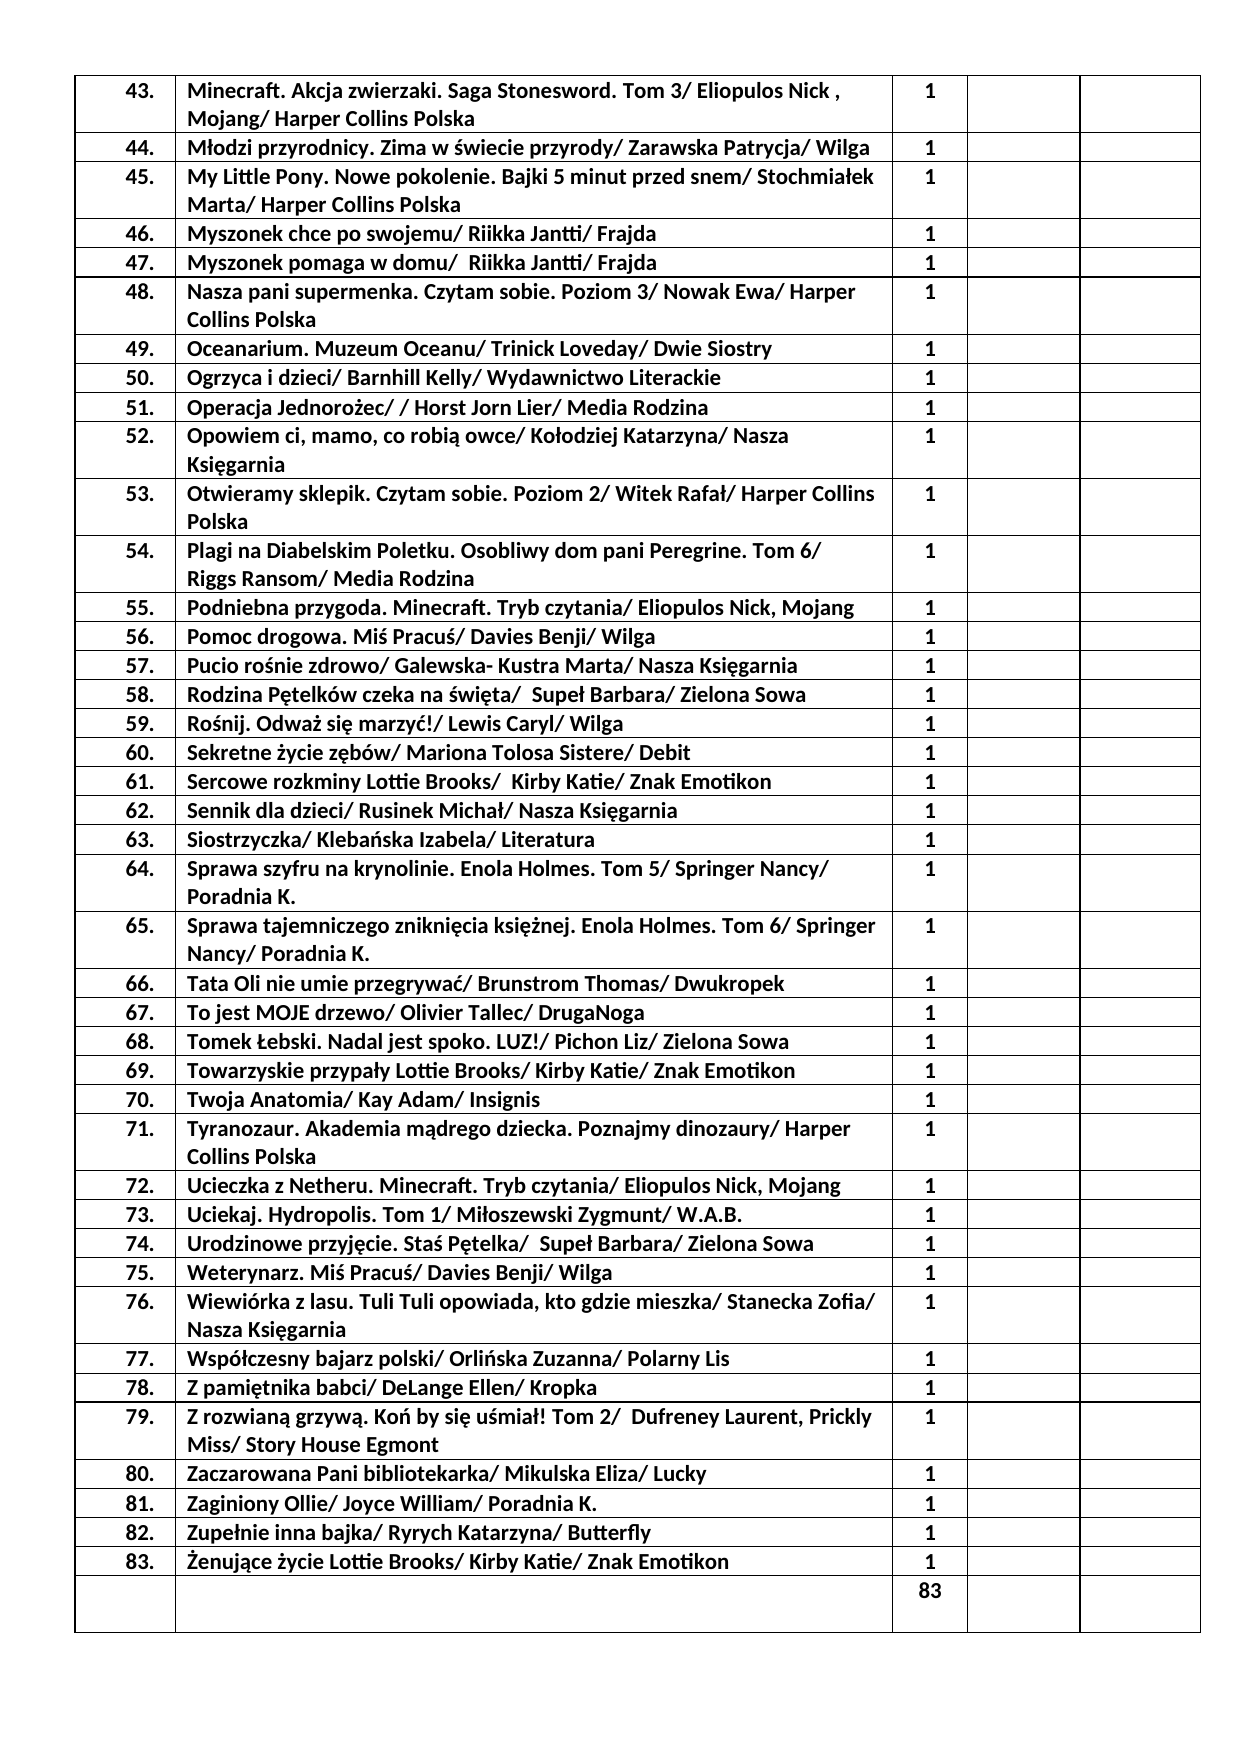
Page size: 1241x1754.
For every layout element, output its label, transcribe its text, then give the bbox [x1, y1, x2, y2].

table_cell 1 [893, 364, 967, 392]
table_cell [968, 162, 1079, 218]
table_cell [1081, 1374, 1200, 1401]
table_cell 1 [893, 998, 967, 1026]
table_cell Oceanarium. Muzeum Oceanu/ Trinick Loveday/ Dwie Siostry [176, 335, 892, 362]
table_cell 1 [893, 622, 967, 650]
table_cell [1081, 1489, 1200, 1517]
table_cell 1 [893, 912, 967, 968]
table_cell 1 [893, 393, 967, 421]
table_cell [968, 219, 1079, 247]
table_cell [968, 593, 1079, 621]
table_cell Otwieramy sklepik. Czytam sobie. Poziom 2/ Witek Rafał/ Harper Collins Polska [176, 479, 892, 535]
table_cell Podniebna przygoda. Minecraft. Tryb czytania/ Eliopulos Nick, Mojang [176, 593, 892, 621]
table_cell 1 [893, 855, 967, 911]
table_cell [1081, 133, 1200, 161]
table_cell [76, 1460, 175, 1488]
table_cell 1 [893, 1403, 967, 1458]
table_cell [968, 912, 1079, 968]
table_cell [76, 680, 175, 708]
table_cell [968, 479, 1079, 535]
table_cell Tomek Łebski. Nadal jest spoko. LUZ!/ Pichon Liz/ Zielona Sowa [176, 1027, 892, 1055]
table_cell [76, 796, 175, 824]
table_cell 1 [893, 1056, 967, 1084]
table_cell [968, 1229, 1079, 1257]
table_cell [76, 1229, 175, 1257]
table_cell [76, 998, 175, 1026]
table_cell [76, 1171, 175, 1199]
table_cell [76, 1576, 175, 1632]
table_cell 1 [893, 1287, 967, 1343]
table_cell Rodzina Pętelków czeka na święta/ Supeł Barbara/ Zielona Sowa [176, 680, 892, 708]
table_cell [1081, 422, 1200, 478]
table_cell Żenujące życie Lottie Brooks/ Kirby Katie/ Znak Emotikon [176, 1547, 892, 1575]
table_cell [1081, 1518, 1200, 1546]
table_cell [1081, 622, 1200, 650]
table_cell [968, 335, 1079, 362]
table_cell 1 [893, 1344, 967, 1372]
table_cell Sennik dla dzieci/ Rusinek Michał/ Nasza Księgarnia [176, 796, 892, 824]
table_cell Minecraft. Akcja zwierzaki. Saga Stonesword. Tom 3/ Eliopulos Nick , Mojang/ Harper Collins Polska [176, 76, 892, 132]
table_cell [1081, 767, 1200, 795]
table_cell [968, 651, 1079, 679]
table_cell [968, 1085, 1079, 1113]
table_cell [968, 1518, 1079, 1546]
table_cell [76, 825, 175, 853]
table_cell Zaginiony Ollie/ Joyce William/ Poradnia K. [176, 1489, 892, 1517]
table_cell Urodzinowe przyjęcie. Staś Pętelka/ Supeł Barbara/ Zielona Sowa [176, 1229, 892, 1257]
table_cell [76, 1489, 175, 1517]
table_cell 1 [893, 738, 967, 766]
table_cell 1 [893, 219, 967, 247]
table_cell [1081, 680, 1200, 708]
table_cell [1081, 969, 1200, 997]
table_cell [76, 622, 175, 650]
table_cell [1081, 1229, 1200, 1257]
table_cell [1081, 364, 1200, 392]
table_cell [76, 335, 175, 362]
table_cell [968, 1547, 1079, 1575]
table_cell [1081, 593, 1200, 621]
table_cell [968, 680, 1079, 708]
table_cell [1081, 738, 1200, 766]
table_cell [968, 278, 1079, 333]
table_cell 1 [893, 1171, 967, 1199]
table_cell [1081, 796, 1200, 824]
table_cell [968, 1171, 1079, 1199]
table_cell [1081, 1287, 1200, 1343]
table_cell 1 [893, 76, 967, 132]
table_cell 1 [893, 1258, 967, 1286]
table_cell 1 [893, 133, 967, 161]
table_cell [76, 248, 175, 276]
table_cell [76, 1114, 175, 1170]
table_cell [968, 1056, 1079, 1084]
table_cell 1 [893, 248, 967, 276]
table_cell [968, 622, 1079, 650]
table_cell 1 [893, 479, 967, 535]
table_cell [1081, 76, 1200, 132]
table_cell [1081, 1171, 1200, 1199]
table_cell [76, 1403, 175, 1458]
table_cell Nasza pani supermenka. Czytam sobie. Poziom 3/ Nowak Ewa/ Harper Collins Polska [176, 278, 892, 333]
table_cell 1 [893, 1374, 967, 1401]
table_cell [76, 651, 175, 679]
table_cell [968, 825, 1079, 853]
table_cell [76, 1344, 175, 1372]
table_cell Operacja Jednorożec/ / Horst Jorn Lier/ Media Rodzina [176, 393, 892, 421]
table_cell [76, 738, 175, 766]
table_cell [1081, 1258, 1200, 1286]
table_cell [1081, 1576, 1200, 1632]
table_cell 1 [893, 593, 967, 621]
table_cell [968, 738, 1079, 766]
table_cell [968, 393, 1079, 421]
table_cell [968, 536, 1079, 592]
table_cell Z rozwianą grzywą. Koń by się uśmiał! Tom 2/ Dufreney Laurent, Prickly Miss/ Story House Egmont [176, 1403, 892, 1458]
table_cell [968, 1258, 1079, 1286]
table_cell To jest MOJE drzewo/ Olivier Tallec/ DrugaNoga [176, 998, 892, 1026]
table_cell Wiewiórka z lasu. Tuli Tuli opowiada, kto gdzie mieszka/ Stanecka Zofia/ Nasza Księgarnia [176, 1287, 892, 1343]
table_cell Ogrzyca i dzieci/ Barnhill Kelly/ Wydawnictwo Literackie [176, 364, 892, 392]
table_cell Towarzyskie przypały Lottie Brooks/ Kirby Katie/ Znak Emotikon [176, 1056, 892, 1084]
table_cell 1 [893, 651, 967, 679]
table_cell [1081, 825, 1200, 853]
table_cell 1 [893, 162, 967, 218]
table_cell 1 [893, 825, 967, 853]
table_cell [76, 133, 175, 161]
table_cell [76, 855, 175, 911]
table_cell [76, 393, 175, 421]
table_cell 1 [893, 536, 967, 592]
table_cell [1081, 248, 1200, 276]
table_cell [76, 1085, 175, 1113]
table_cell Pomoc drogowa. Miś Pracuś/ Davies Benji/ Wilga [176, 622, 892, 650]
table_cell [76, 593, 175, 621]
table_cell [1081, 335, 1200, 362]
table_cell [968, 1374, 1079, 1401]
table_cell Myszonek chce po swojemu/ Riikka Jantti/ Frajda [176, 219, 892, 247]
table_cell [76, 709, 175, 737]
table_cell [968, 1576, 1079, 1632]
table_cell 1 [893, 709, 967, 737]
table_cell [1081, 1114, 1200, 1170]
table_cell [1081, 651, 1200, 679]
table_cell [76, 422, 175, 478]
table_cell 1 [893, 680, 967, 708]
table_cell [76, 278, 175, 333]
table_cell Współczesny bajarz polski/ Orlińska Zuzanna/ Polarny Lis [176, 1344, 892, 1372]
table_cell Pucio rośnie zdrowo/ Galewska- Kustra Marta/ Nasza Księgarnia [176, 651, 892, 679]
table_cell [76, 479, 175, 535]
table_cell Tyranozaur. Akademia mądrego dziecka. Poznajmy dinozaury/ Harper Collins Polska [176, 1114, 892, 1170]
table_cell Uciekaj. Hydropolis. Tom 1/ Miłoszewski Zygmunt/ W.A.B. [176, 1200, 892, 1228]
table_cell [1081, 855, 1200, 911]
table_cell Sekretne życie zębów/ Mariona Tolosa Sistere/ Debit [176, 738, 892, 766]
table_cell [76, 1547, 175, 1575]
table_cell Twoja Anatomia/ Kay Adam/ Insignis [176, 1085, 892, 1113]
table_cell 83 [893, 1576, 967, 1632]
table_cell Zupełnie inna bajka/ Ryrych Katarzyna/ Butterfly [176, 1518, 892, 1546]
table_cell [968, 133, 1079, 161]
table_cell [968, 364, 1079, 392]
table_cell [968, 998, 1079, 1026]
table_cell [76, 969, 175, 997]
table_cell 1 [893, 796, 967, 824]
table_cell [76, 364, 175, 392]
table_cell [76, 162, 175, 218]
table_cell 1 [893, 1027, 967, 1055]
table_cell [968, 1403, 1079, 1458]
table_cell Młodzi przyrodnicy. Zima w świecie przyrody/ Zarawska Patrycja/ Wilga [176, 133, 892, 161]
table_cell [1081, 1056, 1200, 1084]
table_cell Opowiem ci, mamo, co robią owce/ Kołodziej Katarzyna/ Nasza Księgarnia [176, 422, 892, 478]
table_cell [76, 536, 175, 592]
table_cell [1081, 536, 1200, 592]
table_cell [76, 1056, 175, 1084]
table_cell [1081, 162, 1200, 218]
table_cell 1 [893, 969, 967, 997]
table_cell 1 [893, 1085, 967, 1113]
table_cell [76, 76, 175, 132]
table_cell Rośnij. Odważ się marzyć!/ Lewis Caryl/ Wilga [176, 709, 892, 737]
table_cell 1 [893, 335, 967, 362]
table_cell [968, 1027, 1079, 1055]
table_cell 1 [893, 1489, 967, 1517]
table_cell [968, 969, 1079, 997]
table_cell [1081, 1027, 1200, 1055]
table_cell [76, 912, 175, 968]
table_cell [76, 767, 175, 795]
table_cell 1 [893, 1229, 967, 1257]
table_cell [1081, 1085, 1200, 1113]
table_cell 1 [893, 1114, 967, 1170]
table_cell [76, 1374, 175, 1401]
table_cell 1 [893, 1518, 967, 1546]
table_cell [1081, 1460, 1200, 1488]
table_cell Siostrzyczka/ Klebańska Izabela/ Literatura [176, 825, 892, 853]
table_cell Tata Oli nie umie przegrywać/ Brunstrom Thomas/ Dwukropek [176, 969, 892, 997]
table_cell Plagi na Diabelskim Poletku. Osobliwy dom pani Peregrine. Tom 6/ Riggs Ransom/ Media Rodzina [176, 536, 892, 592]
table_cell 1 [893, 278, 967, 333]
table_cell [968, 422, 1079, 478]
table_cell [968, 1344, 1079, 1372]
table_cell [1081, 912, 1200, 968]
table_cell [968, 767, 1079, 795]
table_cell Weterynarz. Miś Pracuś/ Davies Benji/ Wilga [176, 1258, 892, 1286]
table_cell [968, 76, 1079, 132]
table_cell [76, 1287, 175, 1343]
table_cell [76, 1258, 175, 1286]
table_cell [1081, 278, 1200, 333]
table_cell [1081, 998, 1200, 1026]
table_cell 1 [893, 1460, 967, 1488]
table_cell Ucieczka z Netheru. Minecraft. Tryb czytania/ Eliopulos Nick, Mojang [176, 1171, 892, 1199]
table_cell [1081, 393, 1200, 421]
table_cell [968, 1200, 1079, 1228]
table_cell 1 [893, 422, 967, 478]
table_cell [968, 248, 1079, 276]
table_cell [1081, 709, 1200, 737]
table_cell [76, 219, 175, 247]
table_cell [1081, 1344, 1200, 1372]
table_cell [76, 1518, 175, 1546]
table_cell My Little Pony. Nowe pokolenie. Bajki 5 minut przed snem/ Stochmiałek Marta/ Harper Collins Polska [176, 162, 892, 218]
table_cell 1 [893, 1200, 967, 1228]
table_cell 1 [893, 767, 967, 795]
table_cell [76, 1200, 175, 1228]
table_cell [1081, 219, 1200, 247]
table_cell [176, 1576, 892, 1632]
table_cell [1081, 1547, 1200, 1575]
table_cell [968, 709, 1079, 737]
table_cell [968, 1489, 1079, 1517]
table_cell [968, 1460, 1079, 1488]
table_cell Z pamiętnika babci/ DeLange Ellen/ Kropka [176, 1374, 892, 1401]
table_cell Myszonek pomaga w domu/ Riikka Jantti/ Frajda [176, 248, 892, 276]
table_cell [968, 1287, 1079, 1343]
table_cell [1081, 1403, 1200, 1458]
table_cell [1081, 479, 1200, 535]
table_cell 1 [893, 1547, 967, 1575]
table_cell Zaczarowana Pani bibliotekarka/ Mikulska Eliza/ Lucky [176, 1460, 892, 1488]
table_cell [968, 855, 1079, 911]
table_cell Sprawa szyfru na krynolinie. Enola Holmes. Tom 5/ Springer Nancy/ Poradnia K. [176, 855, 892, 911]
table_cell [968, 796, 1079, 824]
table_cell Sercowe rozkminy Lottie Brooks/ Kirby Katie/ Znak Emotikon [176, 767, 892, 795]
table_cell [968, 1114, 1079, 1170]
table_cell [1081, 1200, 1200, 1228]
table_cell Sprawa tajemniczego zniknięcia księżnej. Enola Holmes. Tom 6/ Springer Nancy/ Poradnia K. [176, 912, 892, 968]
table_cell [76, 1027, 175, 1055]
